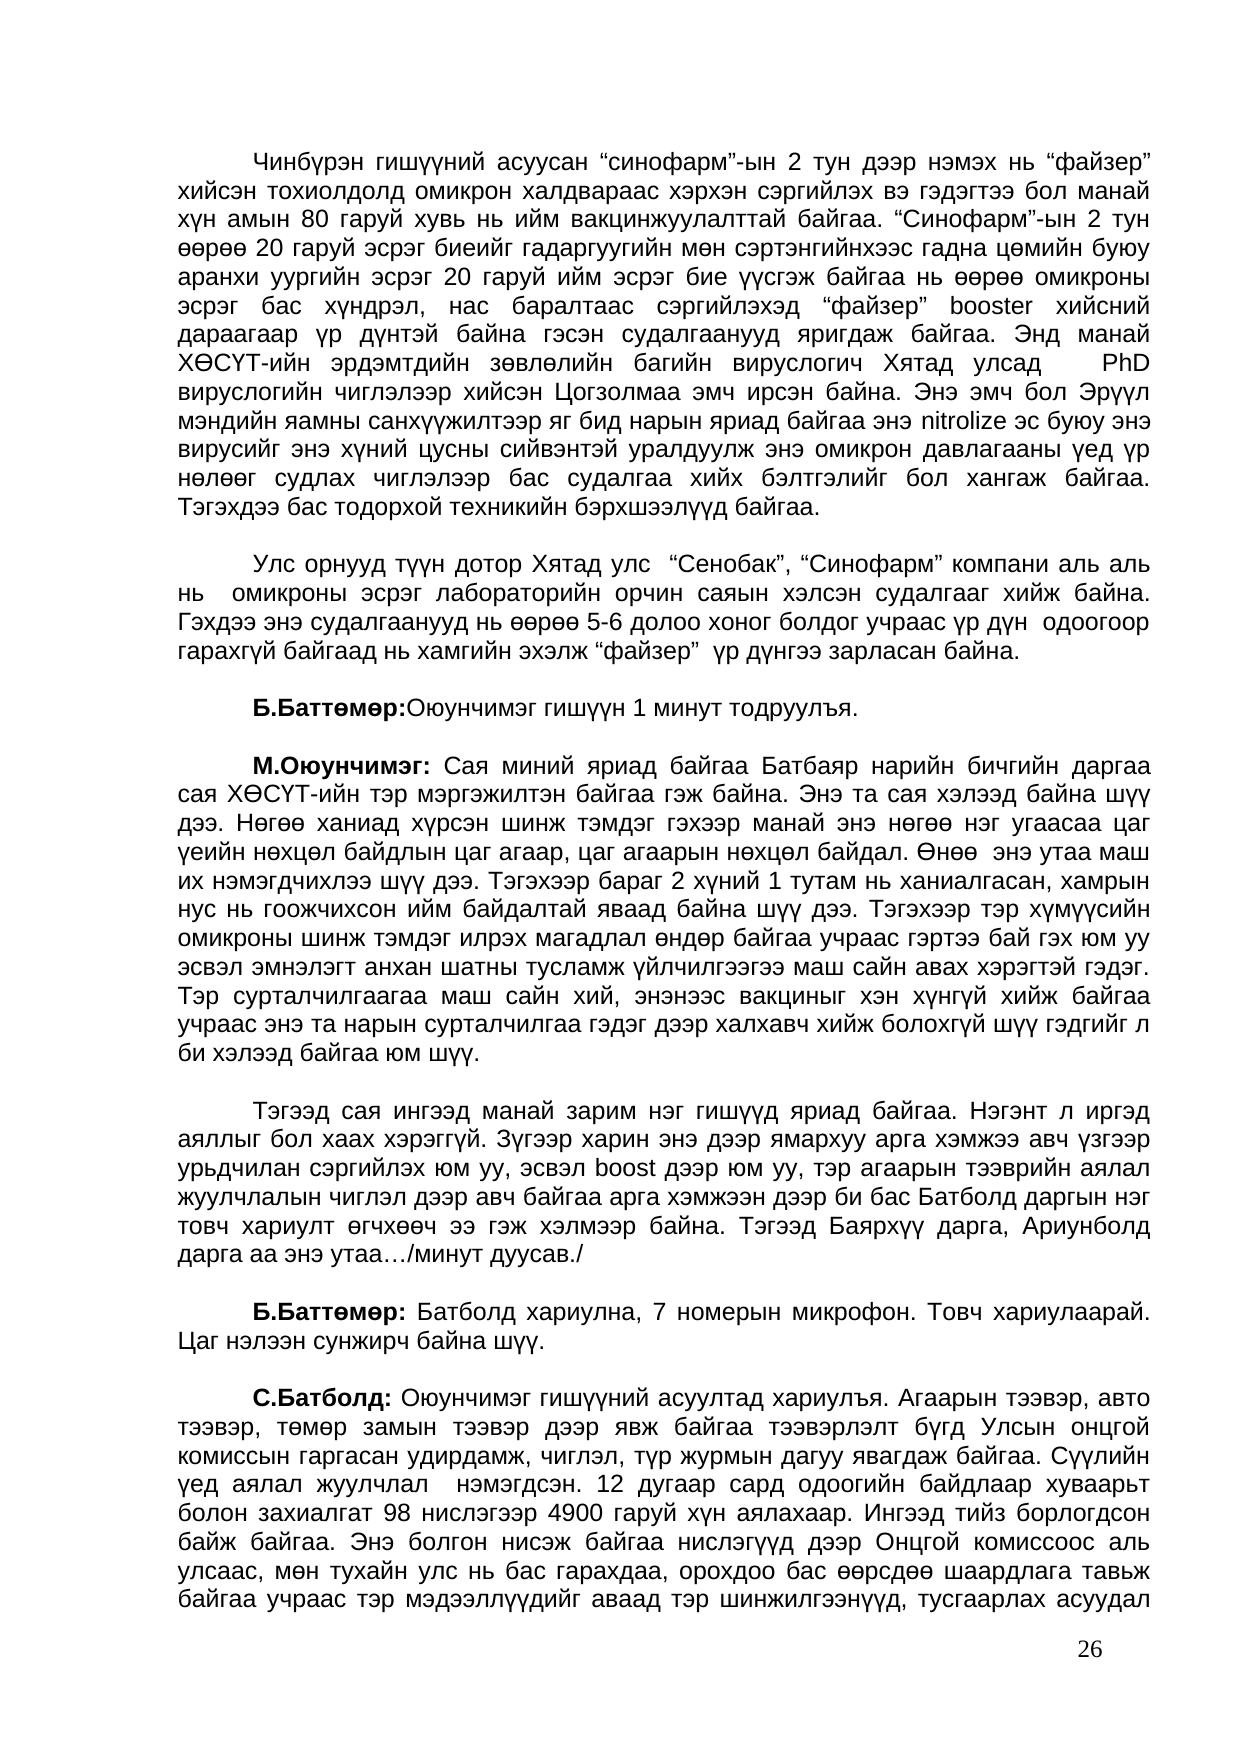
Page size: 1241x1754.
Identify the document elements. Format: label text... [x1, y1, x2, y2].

text М.Оюунчимэг: Сая миний яриад байгаа Батбаяр нарийн бичгийн даргаа сая ХӨСҮТ-ийн тэр мэргэжилтэн байгаа гэж байна. Энэ та сая хэлээд байна шүү дээ. Нөгөө ханиад хүрсэн шинж тэмдэг гэхээр манай энэ нөгөө нэг угаасаа цаг үеийн нөхцөл байдлын цаг агаар, цаг агаарын нөхцөл байдал. Өнөө энэ утаа маш их нэмэгдчихлээ шүү дээ. Тэгэхээр бараг 2 хүний 1 тутам нь ханиалгасан, хамрын нус нь гоожчихсон ийм байдалтай яваад байна шүү дээ. Тэгэхээр тэр хүмүүсийн омикроны шинж тэмдэг илрэх магадлал өндөр байгаа учраас гэртээ бай гэх юм уу эсвэл эмнэлэгт анхан шатны тусламж үйлчилгээгээ маш сайн авах хэрэгтэй гэдэг. Тэр сурталчилгаагаа маш сайн хий, энэнээс вакциныг хэн хүнгүй хийж байгаа учраас энэ та нарын сурталчилгаа гэдэг дээр халхавч хийж болохгүй шүү гэдгийг л би хэлээд байгаа юм шүү. [177, 751, 1152, 1067]
text Б.Баттөмөр: Батболд хариулна, 7 номерын микрофон. Товч хариулаарай. Цаг нэлээн сунжирч байна шүү. [177, 1297, 1152, 1354]
text Тэгээд сая ингээд манай зарим нэг гишүүд яриад байгаа. Нэгэнт л иргэд аяллыг бол хаах хэрэггүй. Зүгээр харин энэ дээр ямархуу арга хэмжээ авч үзгээр урьдчилан сэргийлэх юм уу, эсвэл boost дээр юм уу, тэр агаарын тээврийн аялал жуулчлалын чиглэл дээр авч байгаа арга хэмжээн дээр би бас Батболд даргын нэг товч хариулт өгчхөөч ээ гэж хэлмээр байна. Тэгээд Баярхүү дарга, Ариунболд дарга аа энэ утаа…/минут дуусав./ [177, 1096, 1152, 1268]
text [177, 1383, 1152, 1613]
text Улс орнууд түүн дотор Хятад улс “Cенобак”, “Синофарм” компани аль аль нь омикроны эсрэг лабораторийн орчин саяын хэлсэн судалгааг хийж байна. Гэхдээ энэ судалгаанууд нь өөрөө 5-6 долоо хоног болдог учраас үр дүн одоогоор гарахгүй байгаад нь хамгийн эхэлж “файзер” үр дүнгээ зарласан байна. [177, 549, 1152, 664]
text Б.Баттөмөр:Оюунчимэг гишүүн 1 минут тодруулъя. [177, 693, 1152, 722]
text Чинбүрэн гишүүний асуусан “синофарм”-ын 2 тун дээр нэмэх нь “файзер” хийсэн тохиолдолд омикрон халдвараас хэрхэн сэргийлэх вэ гэдэгтээ бол манай хүн амын 80 гаруй хувь нь ийм вакцинжуулалттай байгаа. “Синофарм”-ын 2 тун өөрөө 20 гаруй эсрэг биеийг гадаргуугийн мөн сэртэнгийнхээс гадна цөмийн буюу аранхи уургийн эсрэг 20 гаруй ийм эсрэг бие үүсгэж байгаа нь өөрөө омикроны эсрэг бас хүндрэл, нас баралтаас сэргийлэхэд “файзер” booster хийсний дараагаар үр дүнтэй байна гэсэн судалгаанууд яригдаж байгаа. Энд манай ХӨСҮТ-ийн эрдэмтдийн зөвлөлийн багийн вируслогич Хятад улсад PhD вируслогийн чиглэлээр хийсэн Цогзолмаа эмч ирсэн байна. Энэ эмч бол Эрүүл мэндийн яамны санхүүжилтээр яг бид нарын яриад байгаа энэ nitrolize эс буюу энэ вирусийг энэ хүний цусны сийвэнтэй уралдуулж энэ омикрон давлагааны үед үр нөлөөг судлах чиглэлээр бас судалгаа хийх бэлтгэлийг бол хангаж байгаа. Тэгэхдээ бас тодорхой техникийн бэрхшээлүүд байгаа. [177, 147, 1152, 521]
